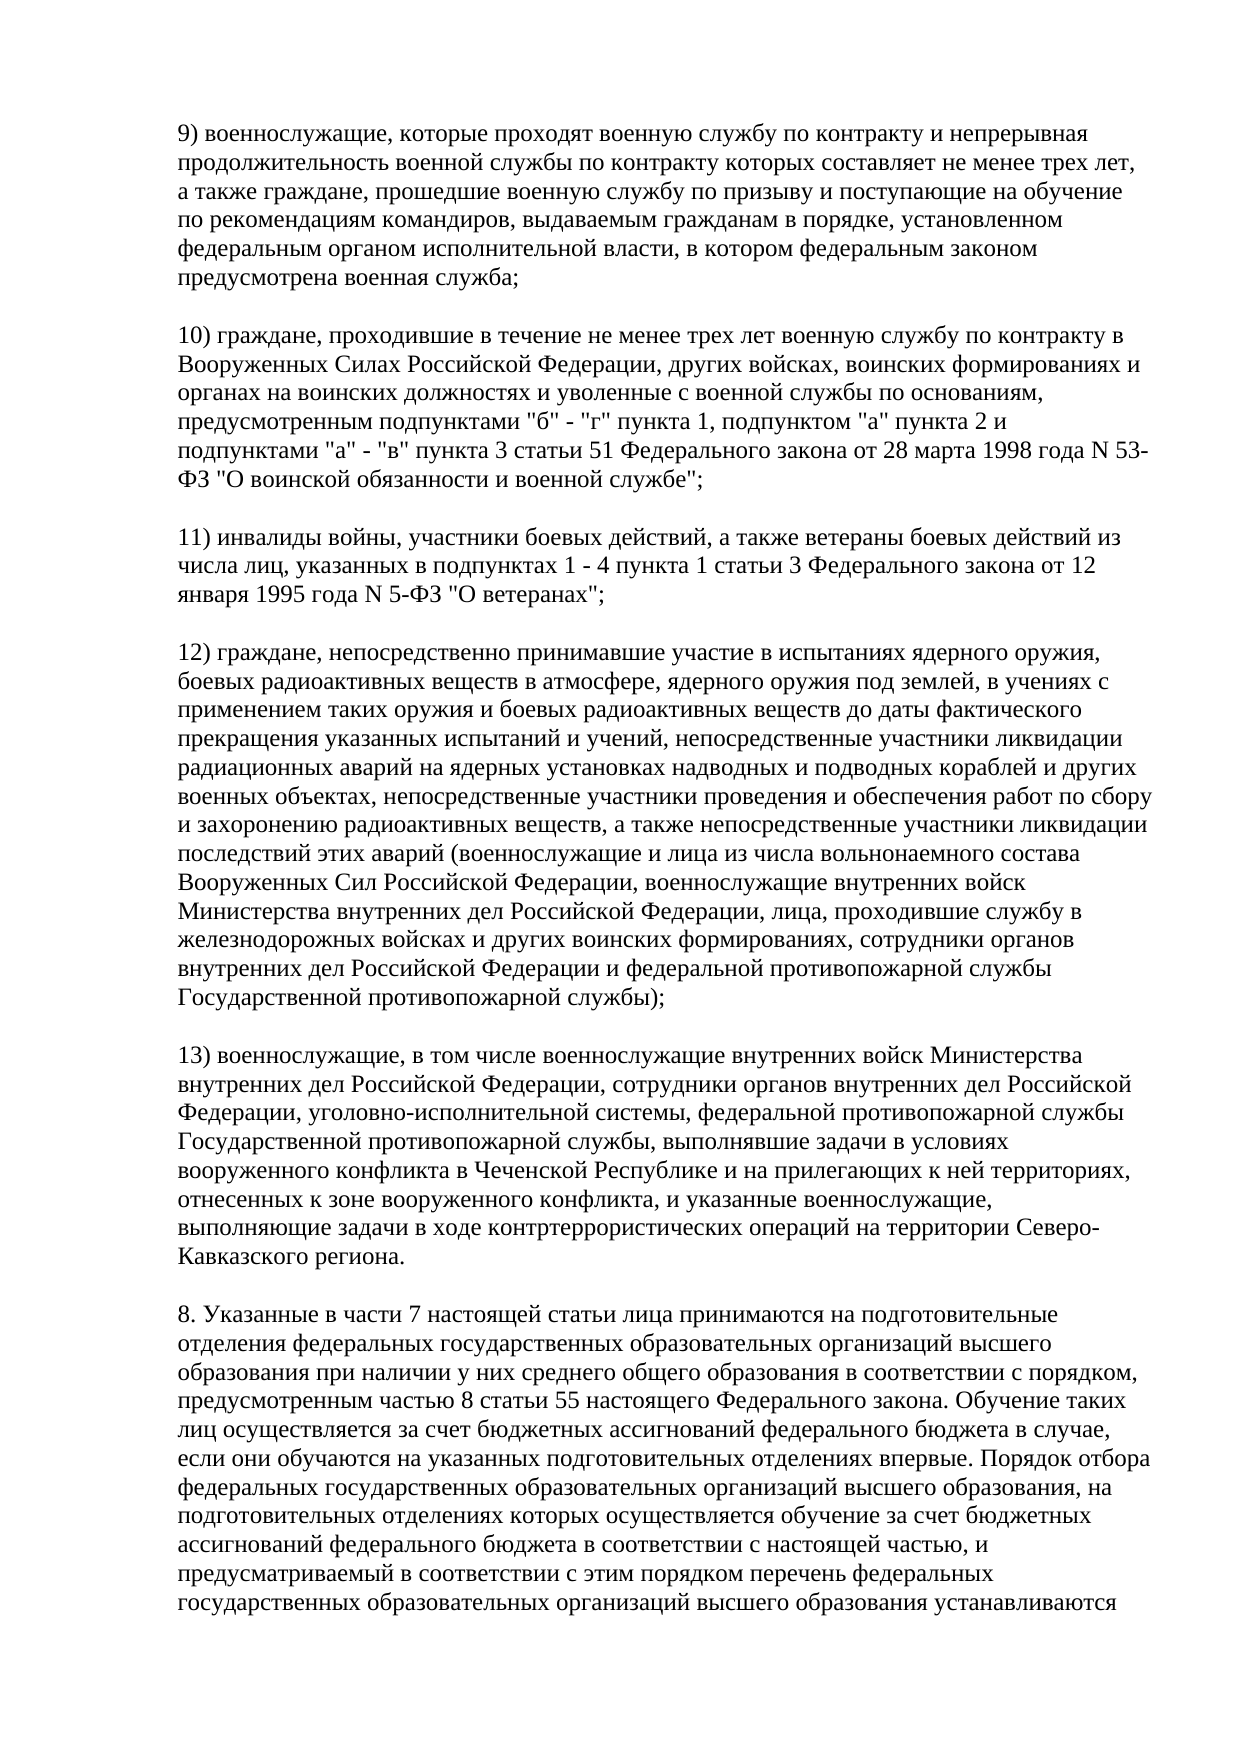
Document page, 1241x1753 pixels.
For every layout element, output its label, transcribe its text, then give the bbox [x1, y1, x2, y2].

text 13) военнослужащие, в том числе военнослужащие внутренних войск Министерства внутренних дел Российской Федерации, сотрудники органов внутренних дел Российской Федерации, уголовно-исполнительной системы, федеральной противопожарной службы Государственной противопожарной службы, выполнявшие задачи в условиях вооруженного конфликта в Чеченской Республике и на прилегающих к ней территориях, отнесенных к зоне вооруженного конфликта, и указанные военнослужащие, выполняющие задачи в ходе контртеррористических операций на территории Северо-Кавказского региона. [177, 1040, 1153, 1270]
text 11) инвалиды войны, участники боевых действий, а также ветераны боевых действий из числа лиц, указанных в подпунктах 1 - 4 пункта 1 статьи 3 Федерального закона от 12 января 1995 года N 5-ФЗ "О ветеранах"; [177, 522, 1153, 608]
text 9) военнослужащие, которые проходят военную службу по контракту и непрерывная продолжительность военной службы по контракту которых составляет не менее трех лет, а также граждане, прошедшие военную службу по призыву и поступающие на обучение по рекомендациям командиров, выдаваемым гражданам в порядке, установленном федеральным органом исполнительной власти, в котором федеральным законом предусмотрена военная служба; [177, 118, 1153, 291]
text 12) граждане, непосредственно принимавшие участие в испытаниях ядерного оружия, боевых радиоактивных веществ в атмосфере, ядерного оружия под землей, в учениях с применением таких оружия и боевых радиоактивных веществ до даты фактического прекращения указанных испытаний и учений, непосредственные участники ликвидации радиационных аварий на ядерных установках надводных и подводных кораблей и других военных объектах, непосредственные участники проведения и обеспечения работ по сбору и захоронению радиоактивных веществ, а также непосредственные участники ликвидации последствий этих аварий (военнослужащие и лица из числа вольнонаемного состава Вооруженных Сил Российской Федерации, военнослужащие внутренних войск Министерства внутренних дел Российской Федерации, лица, проходившие службу в железнодорожных войсках и других воинских формированиях, сотрудники органов внутренних дел Российской Федерации и федеральной противопожарной службы Государственной противопожарной службы); [177, 637, 1153, 1011]
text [177, 1299, 1153, 1615]
text 10) граждане, проходившие в течение не менее трех лет военную службу по контракту в Вооруженных Силах Российской Федерации, других войсках, воинских формированиях и органах на воинских должностях и уволенные с военной службы по основаниям, предусмотренным подпунктами "б" - "г" пункта 1, подпунктом "а" пункта 2 и подпунктами "а" - "в" пункта 3 статьи 51 Федерального закона от 28 марта 1998 года N 53-ФЗ "О воинской обязанности и военной службе"; [177, 320, 1153, 492]
